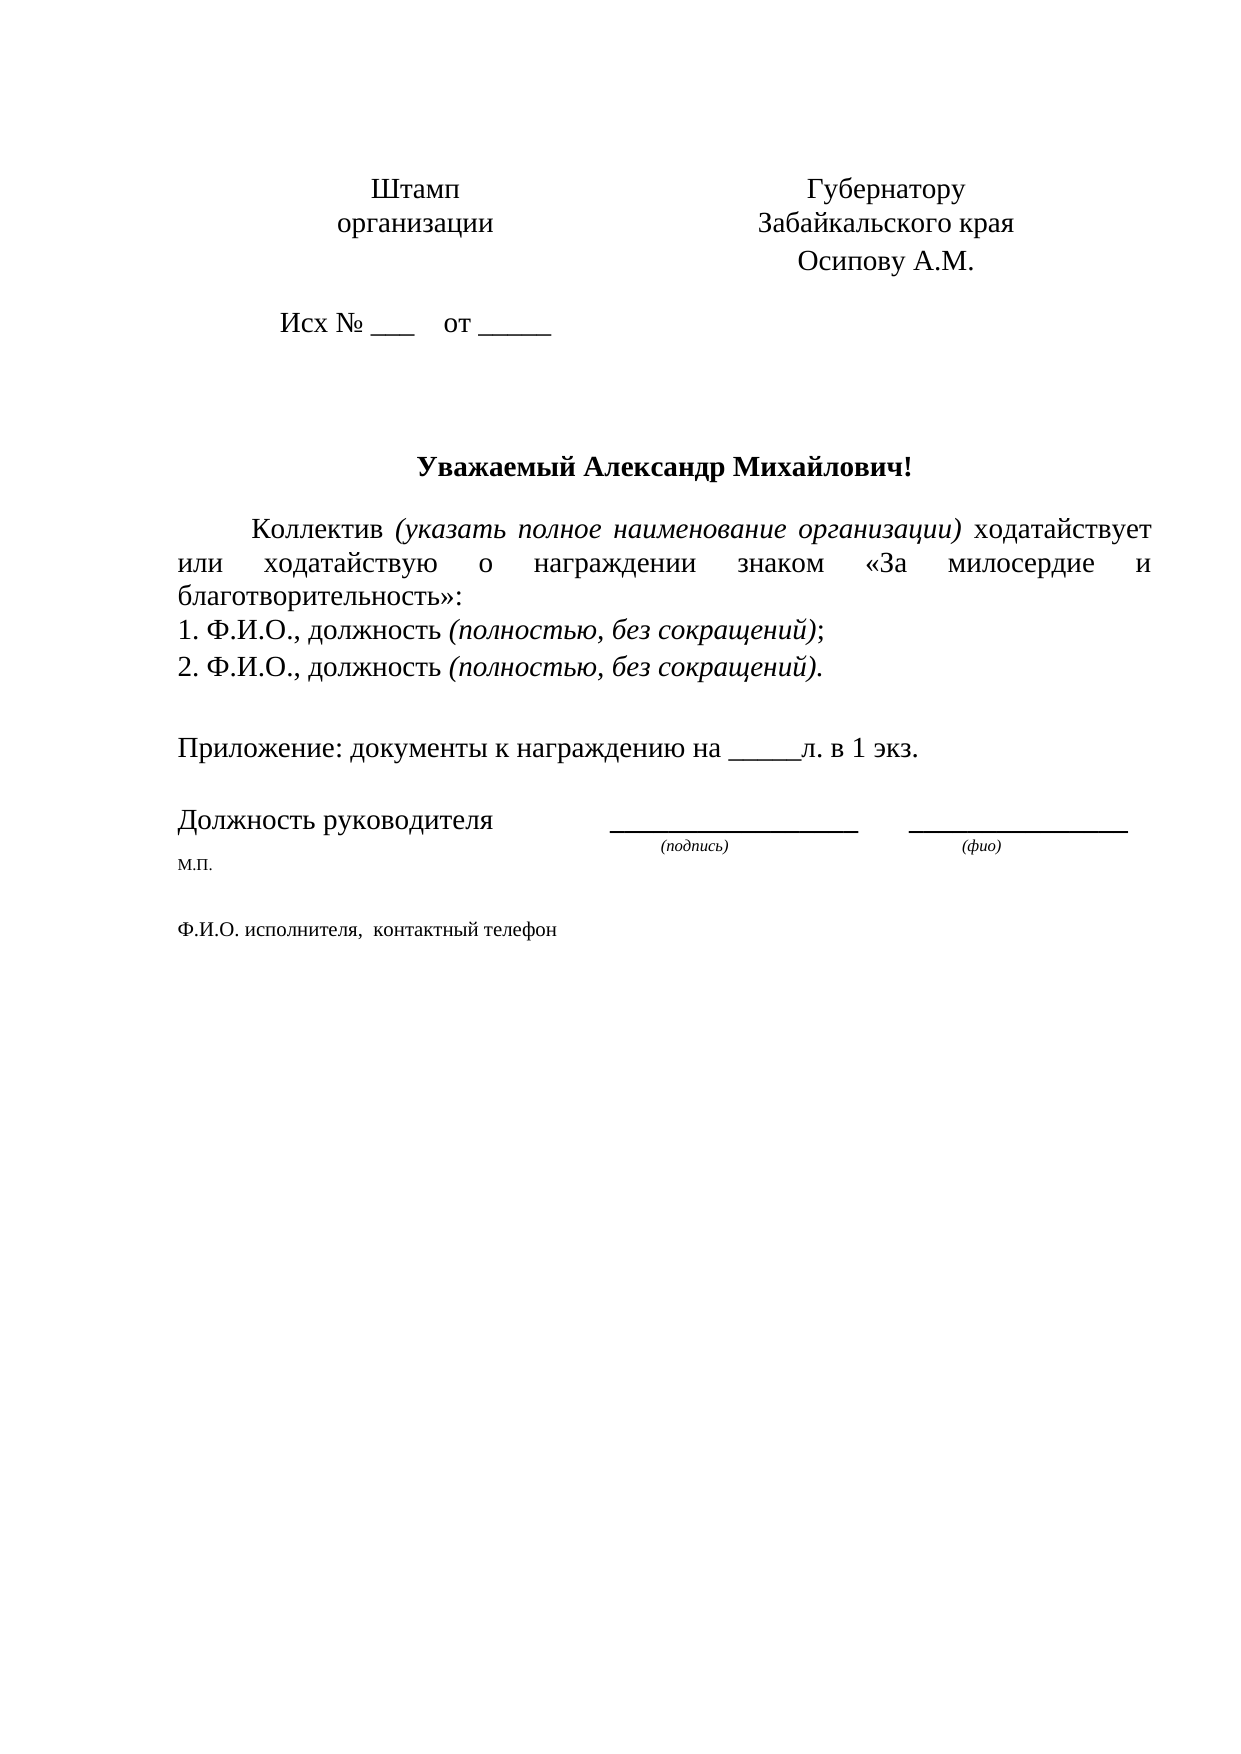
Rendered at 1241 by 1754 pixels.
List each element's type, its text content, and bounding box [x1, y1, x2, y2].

text Коллектив (указать полное наименование организации) ходатайствует или ходатайствую о награждении знаком «За милосердие и благотворительность»: [177, 511, 1152, 612]
table_header Губернатору Забайкальского края Осипову А.М. [664, 171, 1107, 339]
text Должность руководителя _________________ _______________ [177, 802, 1152, 836]
text Ф.И.О. исполнителя, контактный телефон [177, 917, 1152, 941]
text Уважаемый Александр Михайлович! [177, 449, 1152, 483]
text М.П. [177, 855, 1152, 874]
text Приложение: документы к награждению на _____л. в 1 экз. [177, 730, 1152, 764]
table_header Штамп организации Исх № ___ от _____ [166, 171, 664, 339]
text (подпись) (фио) [177, 836, 1152, 855]
text 2. Ф.И.О., должность (полностью, без сокращений). [177, 649, 1152, 682]
text 1. Ф.И.О., должность (полностью, без сокращений); [177, 612, 1152, 646]
